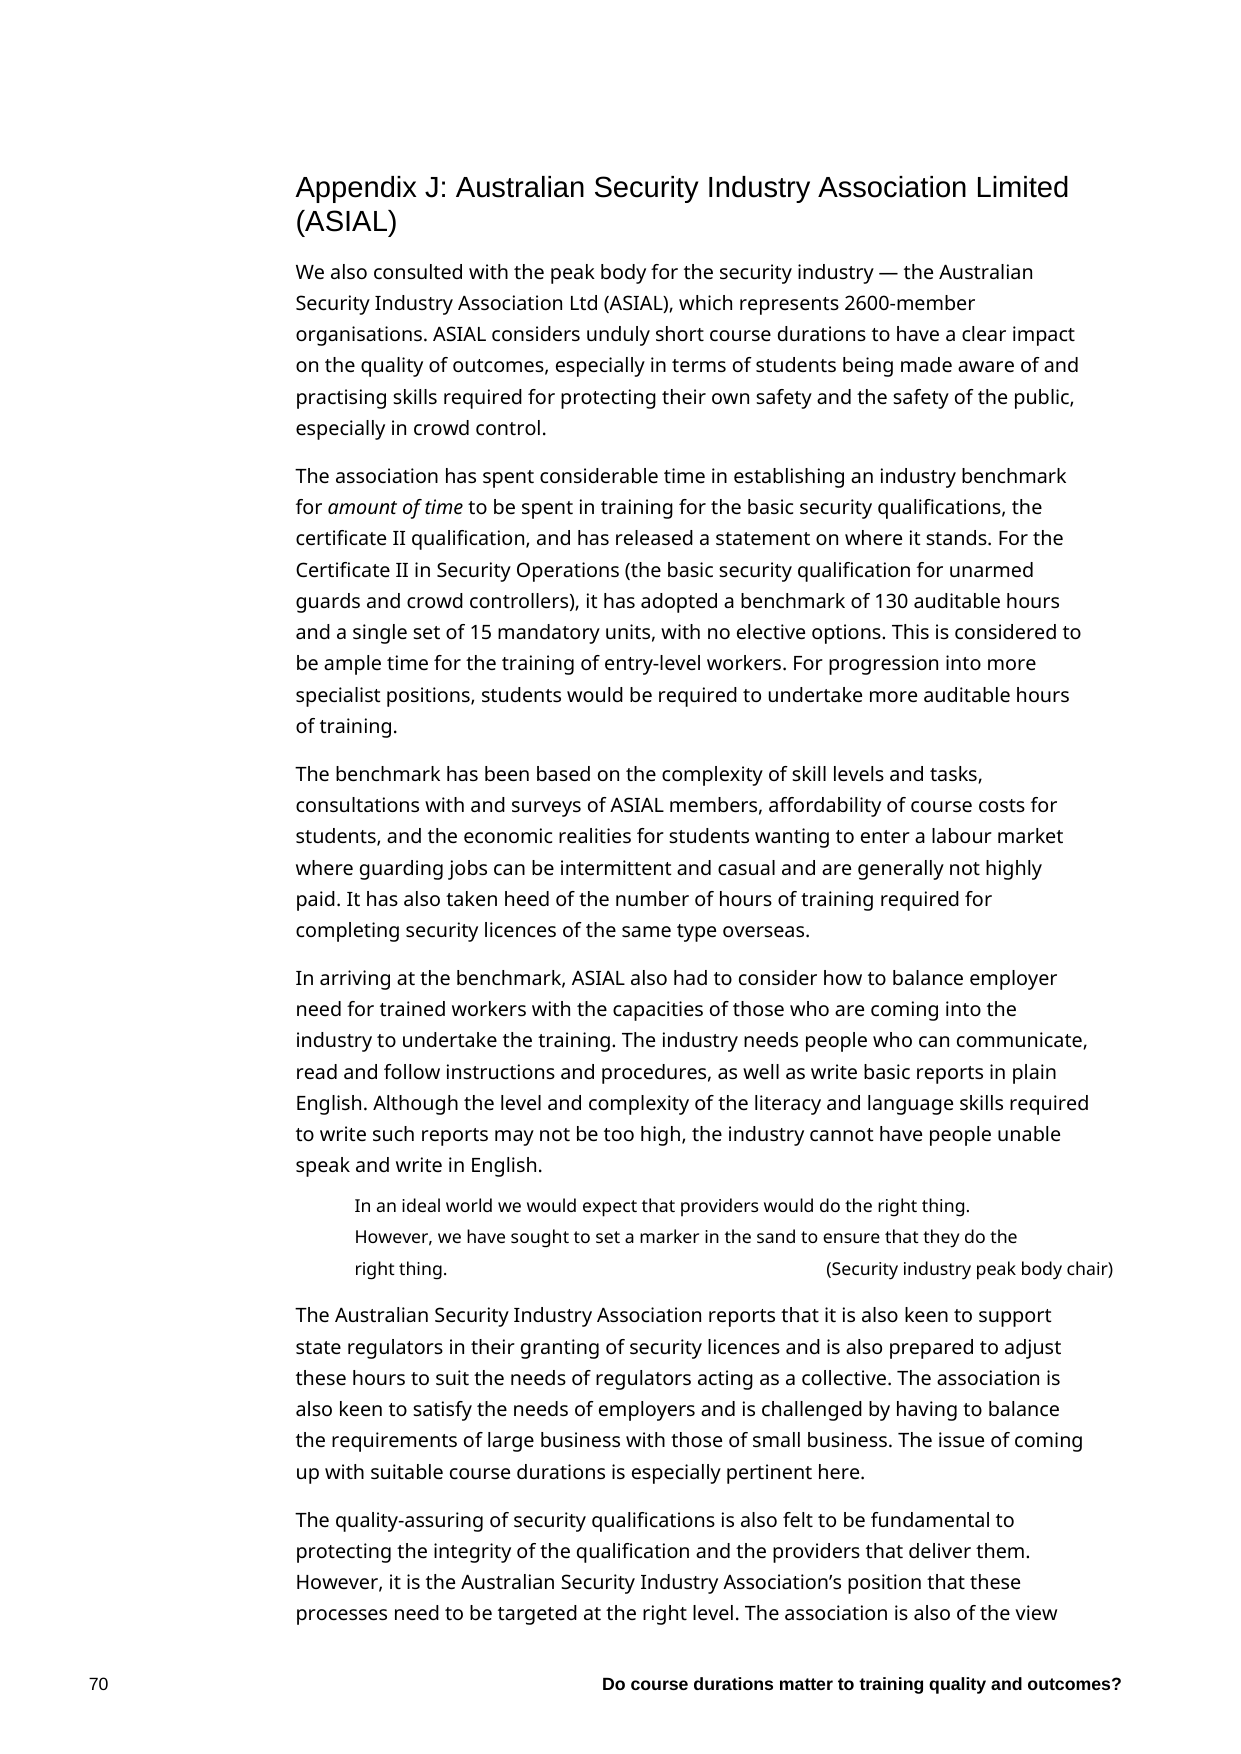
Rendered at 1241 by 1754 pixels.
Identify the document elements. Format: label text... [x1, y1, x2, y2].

text We also consulted with the peak body for the security industry — the Australian Security Industry Association Ltd (ASIAL), which represents 2600-member organisations. ASIAL considers unduly short course durations to have a clear impact on the quality of outcomes, especially in terms of students being made aware of and practising skills required for protecting their own safety and the safety of the public, especially in crowd control. [295, 254, 1092, 442]
text The Australian Security Industry Association reports that it is also keen to support state regulators in their granting of security licences and is also prepared to adjust these hours to suit the needs of regulators acting as a collective. The association is also keen to satisfy the needs of employers and is challenged by having to balance the requirements of large business with those of small business. The issue of coming up with suitable course durations is especially pertinent here. [295, 1298, 1092, 1485]
subtitle Appendix J: Australian Security Industry Association Limited (ASIAL) [295, 170, 1093, 237]
text The benchmark has been based on the complexity of skill levels and tasks, consultations with and surveys of ASIAL members, affordability of course costs for students, and the economic realities for students wanting to enter a labour market where guarding jobs can be intermittent and casual and are generally not highly paid. It has also taken heed of the number of hours of training required for completing security licences of the same type overseas. [295, 756, 1092, 944]
text In an ideal world we would expect that providers would do the right thing. However, we have sought to set a marker in the sand to ensure that they do the right thing. (Security industry peak body chair) [354, 1187, 1024, 1281]
text The association has spent considerable time in establishing an industry benchmark for amount of time to be spent in training for the basic security qualifications, the certificate II qualification, and has released a statement on where it stands. For the Certificate II in Security Operations (the basic security qualification for unarmed guards and crowd controllers), it has adopted a benchmark of 130 auditable hours and a single set of 15 mandatory units, with no elective options. This is considered to be ample time for the training of entry-level workers. For progression into more specialist positions, students would be required to undertake more auditable hours of training. [295, 458, 1092, 739]
text In arriving at the benchmark, ASIAL also had to consider how to balance employer need for trained workers with the capacities of those who are coming into the industry to undertake the training. The industry needs people who can communicate, read and follow instructions and procedures, as well as write basic reports in plain English. Although the level and complexity of the literacy and language skills required to write such reports may not be too high, the industry cannot have people unable speak and write in English. [295, 960, 1092, 1179]
